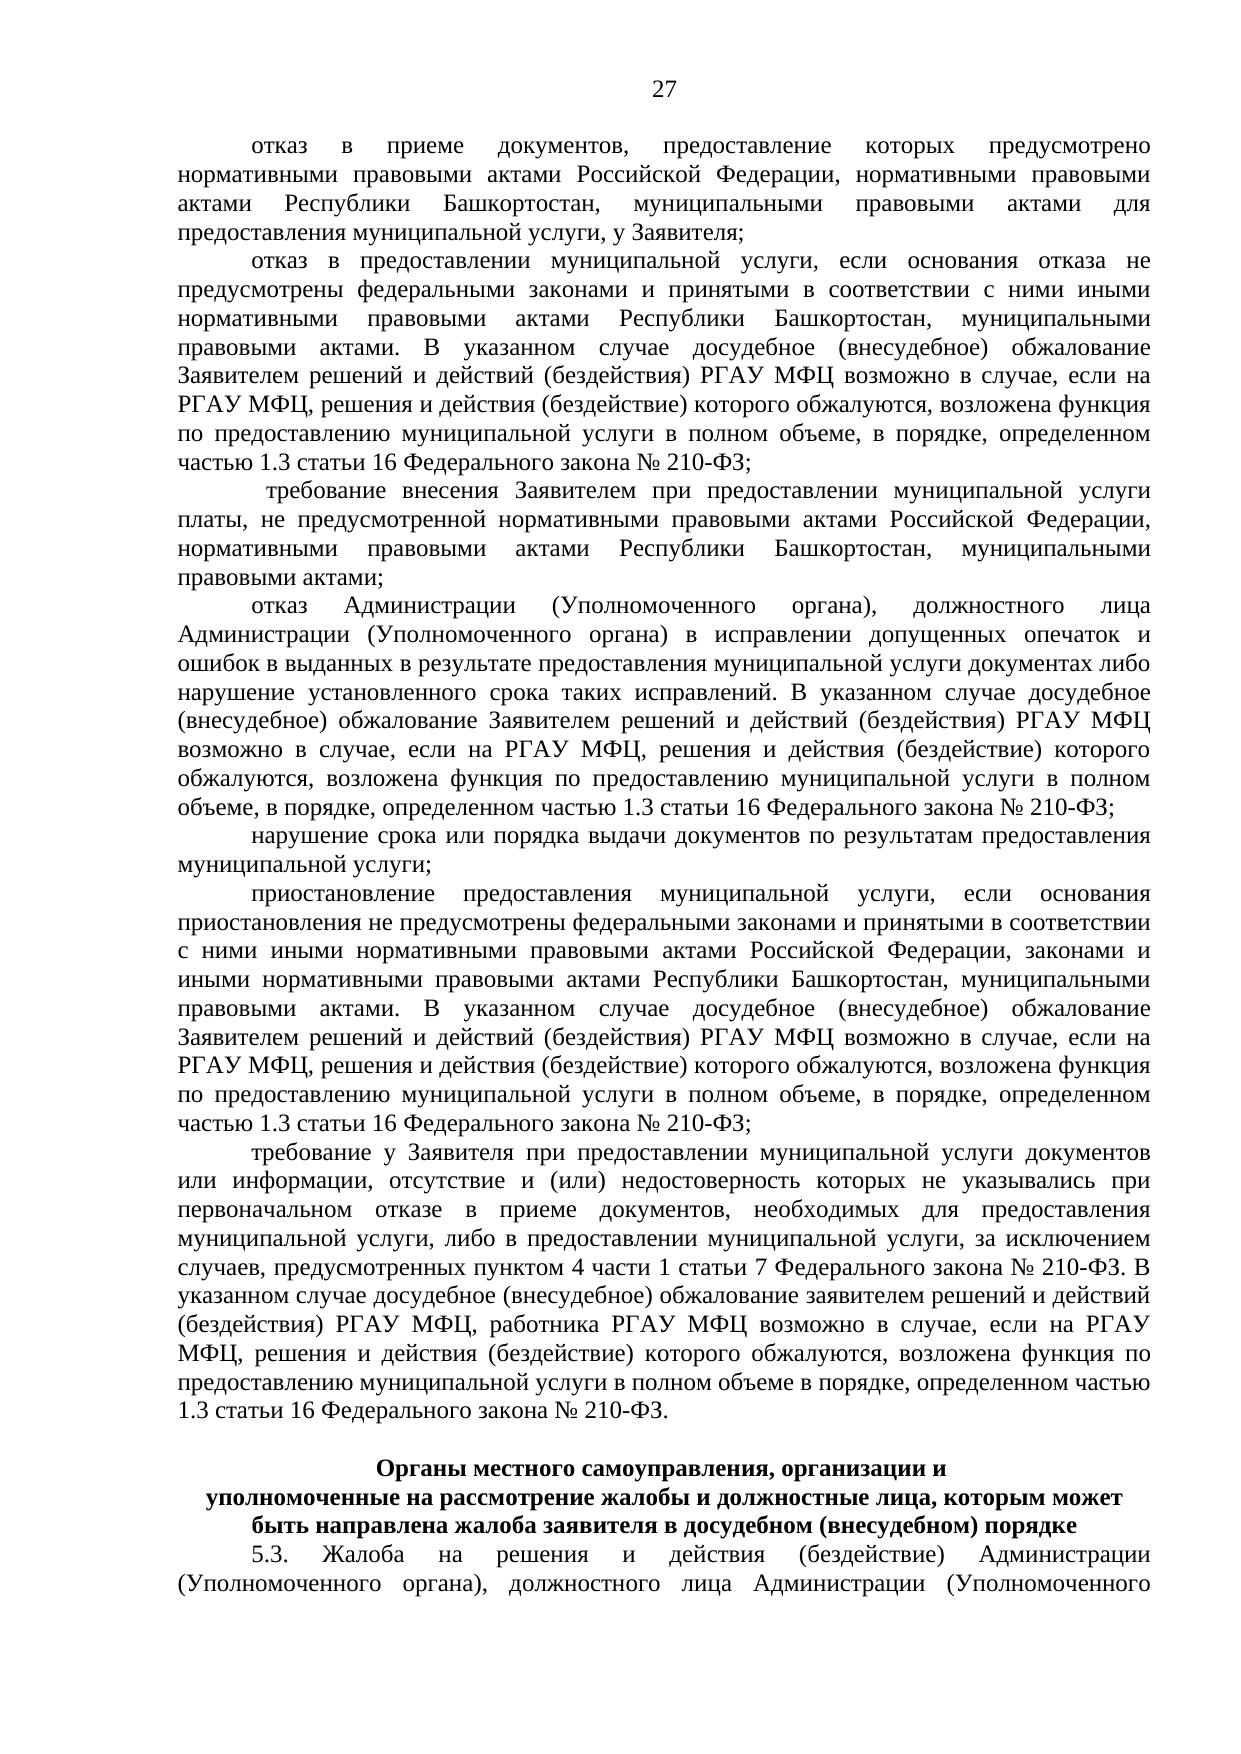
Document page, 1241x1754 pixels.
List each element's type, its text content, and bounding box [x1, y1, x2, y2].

text приостановление предоставления муниципальной услуги, если основания приостановления не предусмотрены федеральными законами и принятыми в соответствии с ними иными нормативными правовыми актами Российской Федерации, законами и иными нормативными правовыми актами Республики Башкортостан, муниципальными правовыми актами. В указанном случае досудебное (внесудебное) обжалование Заявителем решений и действий (бездействия) РГАУ МФЦ возможно в случае, если на РГАУ МФЦ, решения и действия (бездействие) которого обжалуются, возложена функция по предоставлению муниципальной услуги в полном объеме, в порядке, определенном частью 1.3 статьи 16 Федерального закона № 210-ФЗ; [177, 878, 1152, 1137]
text требование у Заявителя при предоставлении муниципальной услуги документов или информации, отсутствие и (или) недостоверность которых не указывались при первоначальном отказе в приеме документов, необходимых для предоставления муниципальной услуги, либо в предоставлении муниципальной услуги, за исключением случаев, предусмотренных пунктом 4 части 1 статьи 7 Федерального закона № 210-ФЗ. В указанном случае досудебное (внесудебное) обжалование заявителем решений и действий (бездействия) РГАУ МФЦ, работника РГАУ МФЦ возможно в случае, если на РГАУ МФЦ, решения и действия (бездействие) которого обжалуются, возложена функция по предоставлению муниципальной услуги в полном объеме в порядке, определенном частью 1.3 статьи 16 Федерального закона № 210-ФЗ. [177, 1137, 1152, 1424]
text Органы местного самоуправления, организации и уполномоченные на рассмотрение жалобы и должностные лица, которым может быть направлена жалоба заявителя в досудебном (внесудебном) порядке [177, 1453, 1152, 1539]
text отказ в приеме документов, предоставление которых предусмотрено нормативными правовыми актами Российской Федерации, нормативными правовыми актами Республики Башкортостан, муниципальными правовыми актами для предоставления муниципальной услуги, у Заявителя; [177, 131, 1152, 246]
text отказ Администрации (Уполномоченного органа), должностного лица Администрации (Уполномоченного органа) в исправлении допущенных опечаток и ошибок в выданных в результате предоставления муниципальной услуги документах либо нарушение установленного срока таких исправлений. В указанном случае досудебное (внесудебное) обжалование Заявителем решений и действий (бездействия) РГАУ МФЦ возможно в случае, если на РГАУ МФЦ, решения и действия (бездействие) которого обжалуются, возложена функция по предоставлению муниципальной услуги в полном объеме, в порядке, определенном частью 1.3 статьи 16 Федерального закона № 210-ФЗ; [177, 591, 1152, 821]
text нарушение срока или порядка выдачи документов по результатам предоставления муниципальной услуги; [177, 821, 1152, 878]
text отказ в предоставлении муниципальной услуги, если основания отказа не предусмотрены федеральными законами и принятыми в соответствии с ними иными нормативными правовыми актами Республики Башкортостан, муниципальными правовыми актами. В указанном случае досудебное (внесудебное) обжалование Заявителем решений и действий (бездействия) РГАУ МФЦ возможно в случае, если на РГАУ МФЦ, решения и действия (бездействие) которого обжалуются, возложена функция по предоставлению муниципальной услуги в полном объеме, в порядке, определенном частью 1.3 статьи 16 Федерального закона № 210-ФЗ; [177, 246, 1152, 476]
text требование внесения Заявителем при предоставлении муниципальной услуги платы, не предусмотренной нормативными правовыми актами Российской Федерации, нормативными правовыми актами Республики Башкортостан, муниципальными правовыми актами; [177, 476, 1152, 591]
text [177, 1539, 1152, 1597]
